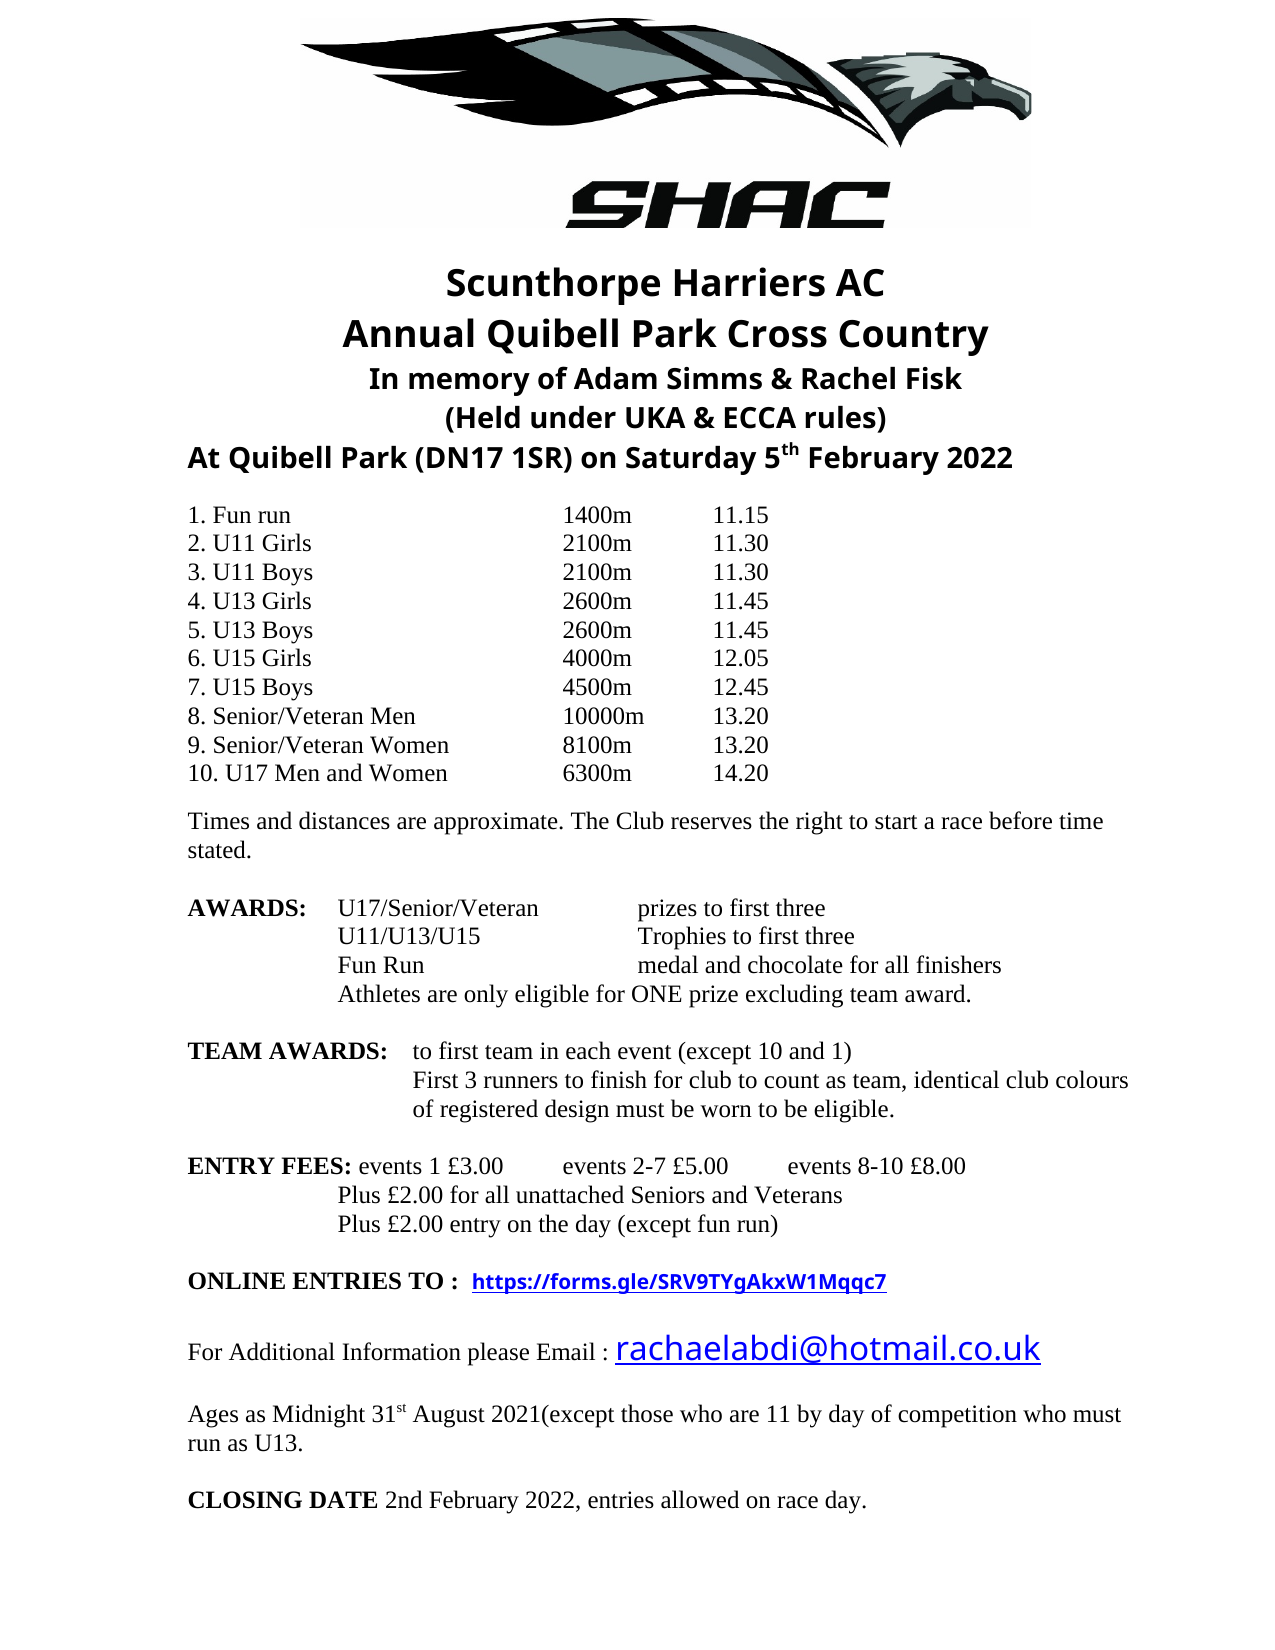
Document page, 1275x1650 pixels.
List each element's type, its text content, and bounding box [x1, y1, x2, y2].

title U11/U13/U15 Trophies to first three [112, 921, 1144, 950]
title Plus £2.00 entry on the day (except fun run) [112, 1209, 1144, 1238]
title Annual Quibell Park Cross Country [112, 307, 1144, 358]
title Plus £2.00 for all unattached Seniors and Veterans [112, 1180, 1144, 1209]
title CLOSING DATE 2nd February 2022, entries allowed on race day. [112, 1485, 1144, 1514]
title 6. U15 Girls 4000m 12.05 [112, 643, 1144, 672]
title Fun Run medal and chocolate for all finishers [112, 950, 1144, 979]
title (Held under UKA & ECCA rules) [112, 398, 1144, 437]
title Ages as Midnight 31st August 2021(except those who are 11 by day of competition who must run as U13. [187, 1399, 1144, 1456]
title 2. U11 Girls 2100m 11.30 [112, 528, 1144, 557]
title At Quibell Park (DN17 1SR) on Saturday 5th February 2022 [112, 437, 1144, 477]
title First 3 runners to finish for club to count as team, identical club colours of registered design must be worn to be eligible. [412, 1065, 1144, 1123]
title 3. U11 Boys 2100m 11.30 [112, 557, 1144, 586]
title 7. U15 Boys 4500m 12.45 [112, 672, 1144, 701]
title ENTRY FEES: events 1 £3.00 events 2-7 £5.00 events 8-10 £8.00 [112, 1151, 1144, 1180]
title 8. Senior/Veteran Men 10000m 13.20 [112, 701, 1144, 730]
picture [300, 18, 1032, 228]
title 5. U13 Boys 2600m 11.45 [112, 615, 1144, 643]
title ONLINE ENTRIES TO : https://forms.gle/SRV9TYgAkxW1Mqqc7 [112, 1266, 1144, 1296]
title 1. Fun run 1400m 11.15 [112, 500, 1144, 528]
title Times and distances are approximate. The Club reserves the right to start a race before time stated. [187, 806, 1144, 864]
title Scunthorpe Harriers AC [112, 256, 1144, 307]
title Athletes are only eligible for ONE prize excluding team award. [112, 979, 1144, 1008]
title For Additional Information please Email : rachaelabdi@hotmail.co.uk [112, 1325, 1144, 1370]
title AWARDS: U17/Senior/Veteran prizes to first three [112, 893, 1144, 921]
title 10. U17 Men and Women 6300m 14.20 [112, 758, 1144, 787]
title 9. Senior/Veteran Women 8100m 13.20 [112, 730, 1144, 758]
title In memory of Adam Simms & Rachel Fisk [112, 358, 1144, 398]
title TEAM AWARDS: to first team in each event (except 10 and 1) [112, 1036, 1144, 1065]
title 4. U13 Girls 2600m 11.45 [112, 586, 1144, 615]
